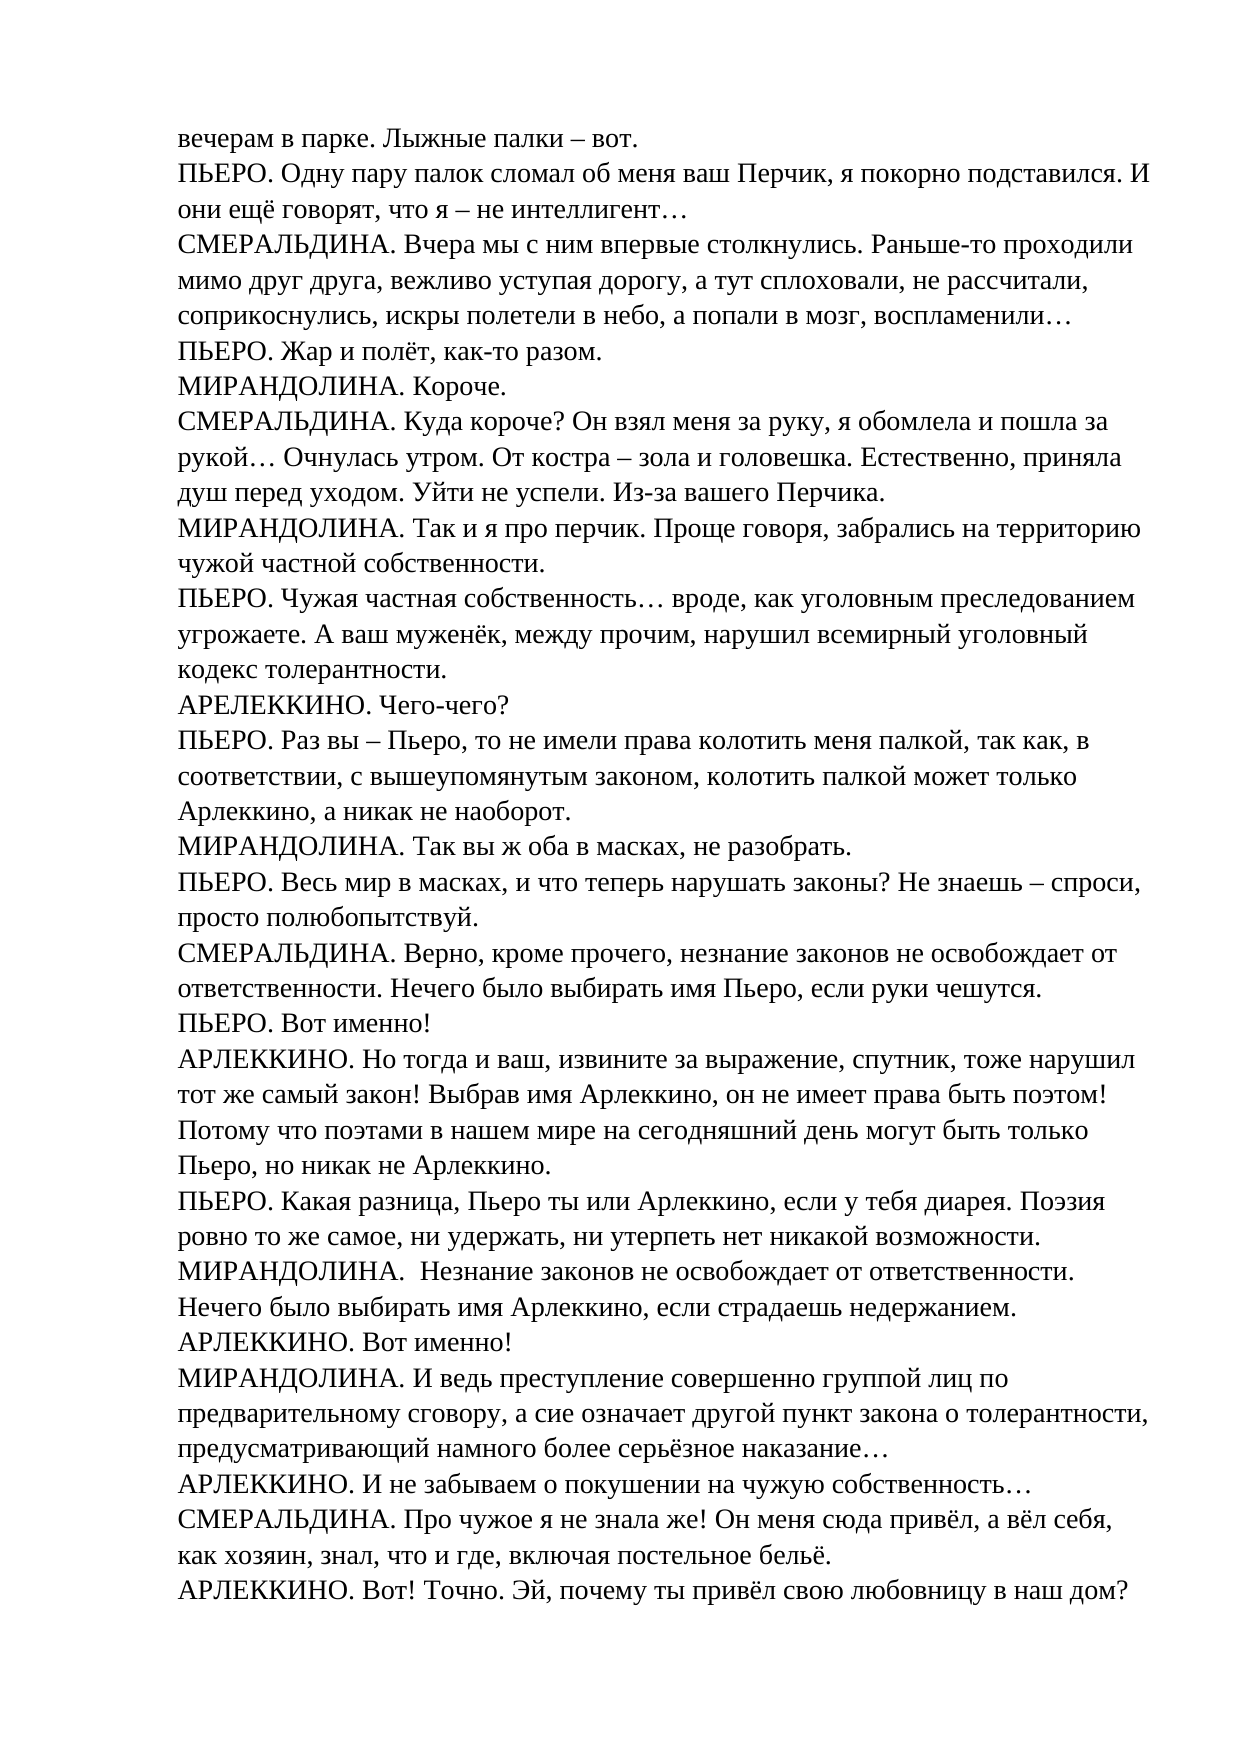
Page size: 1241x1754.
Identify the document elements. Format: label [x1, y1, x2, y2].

text [177, 118, 1152, 1606]
